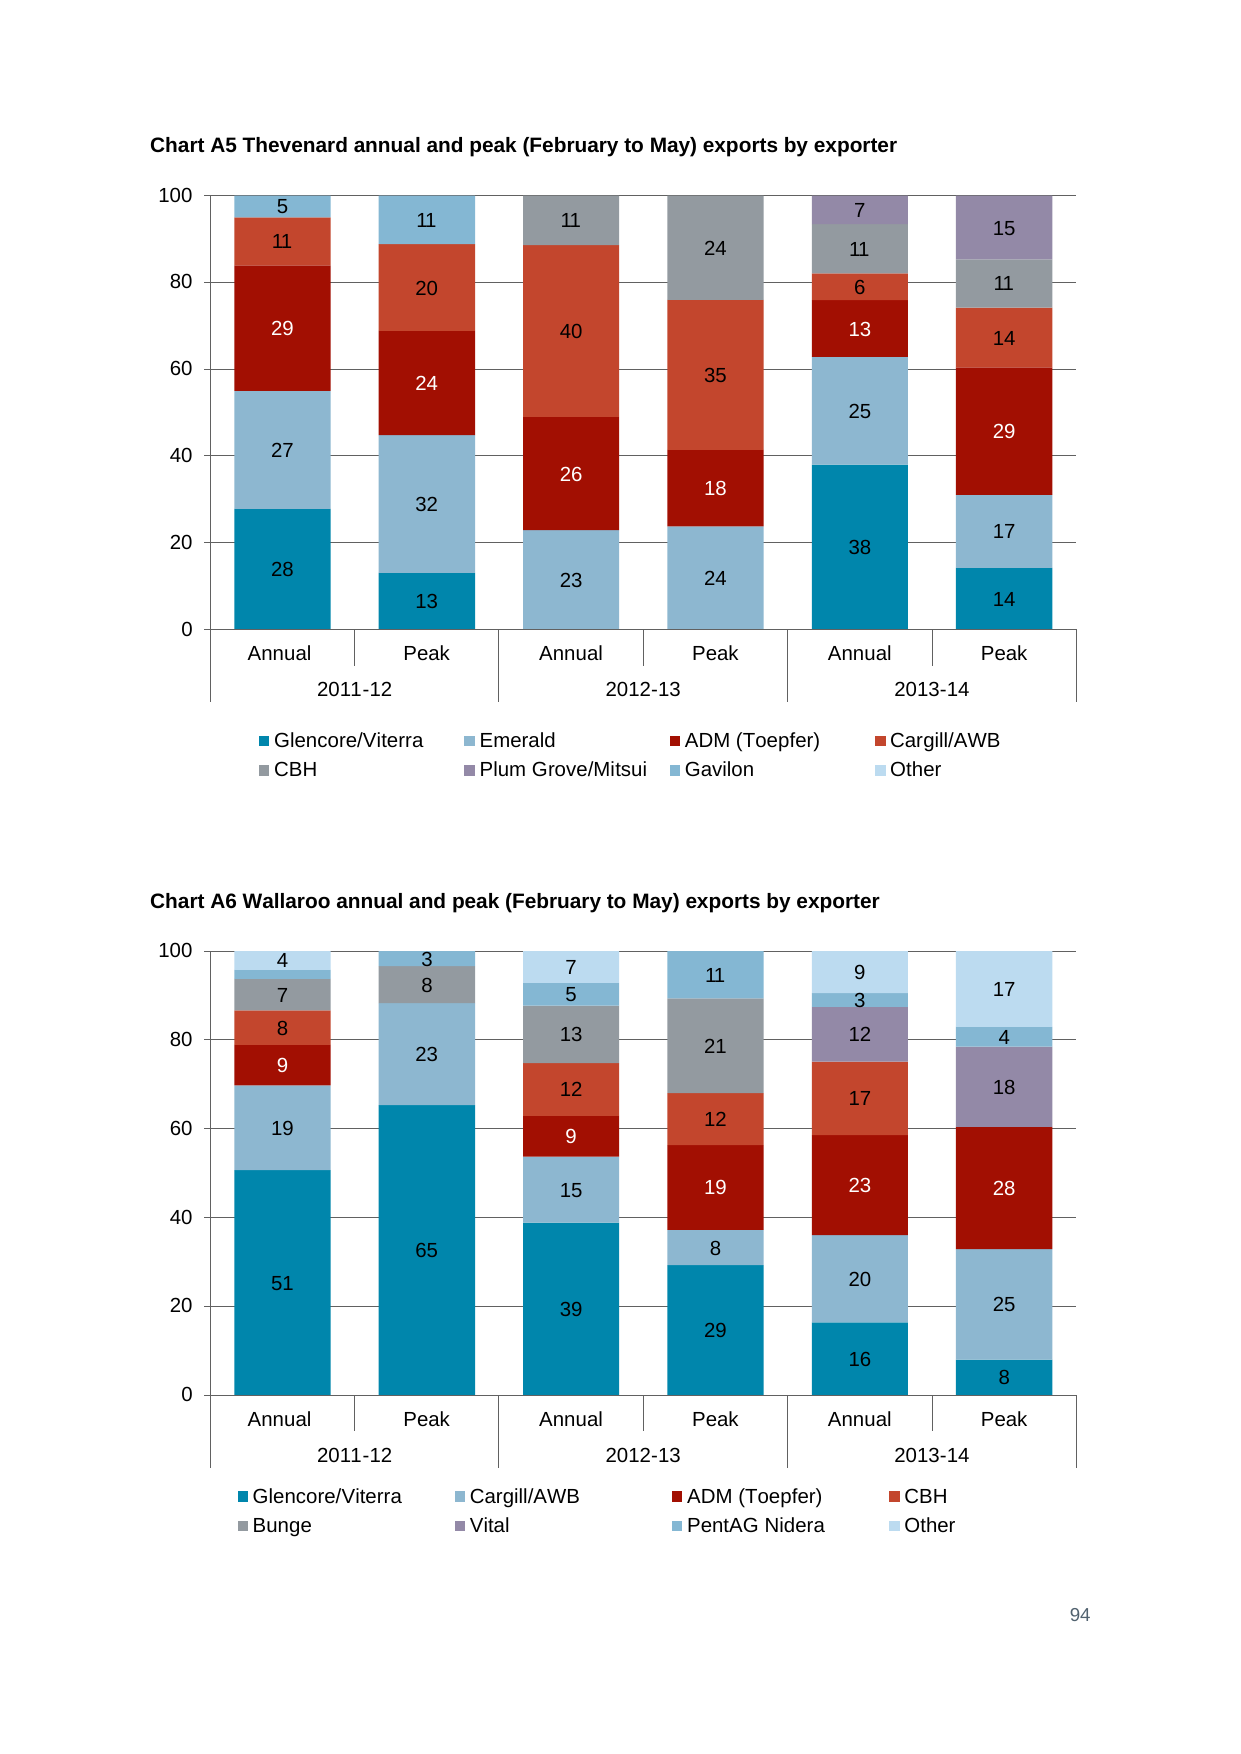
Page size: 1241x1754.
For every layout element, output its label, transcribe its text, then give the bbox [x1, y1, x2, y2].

text Chart A6 Wallaroo annual and peak (February to May) exports by exporter [150, 888, 1090, 912]
text Chart A5 Thevenard annual and peak (February to May) exports by exporter [150, 133, 1090, 157]
